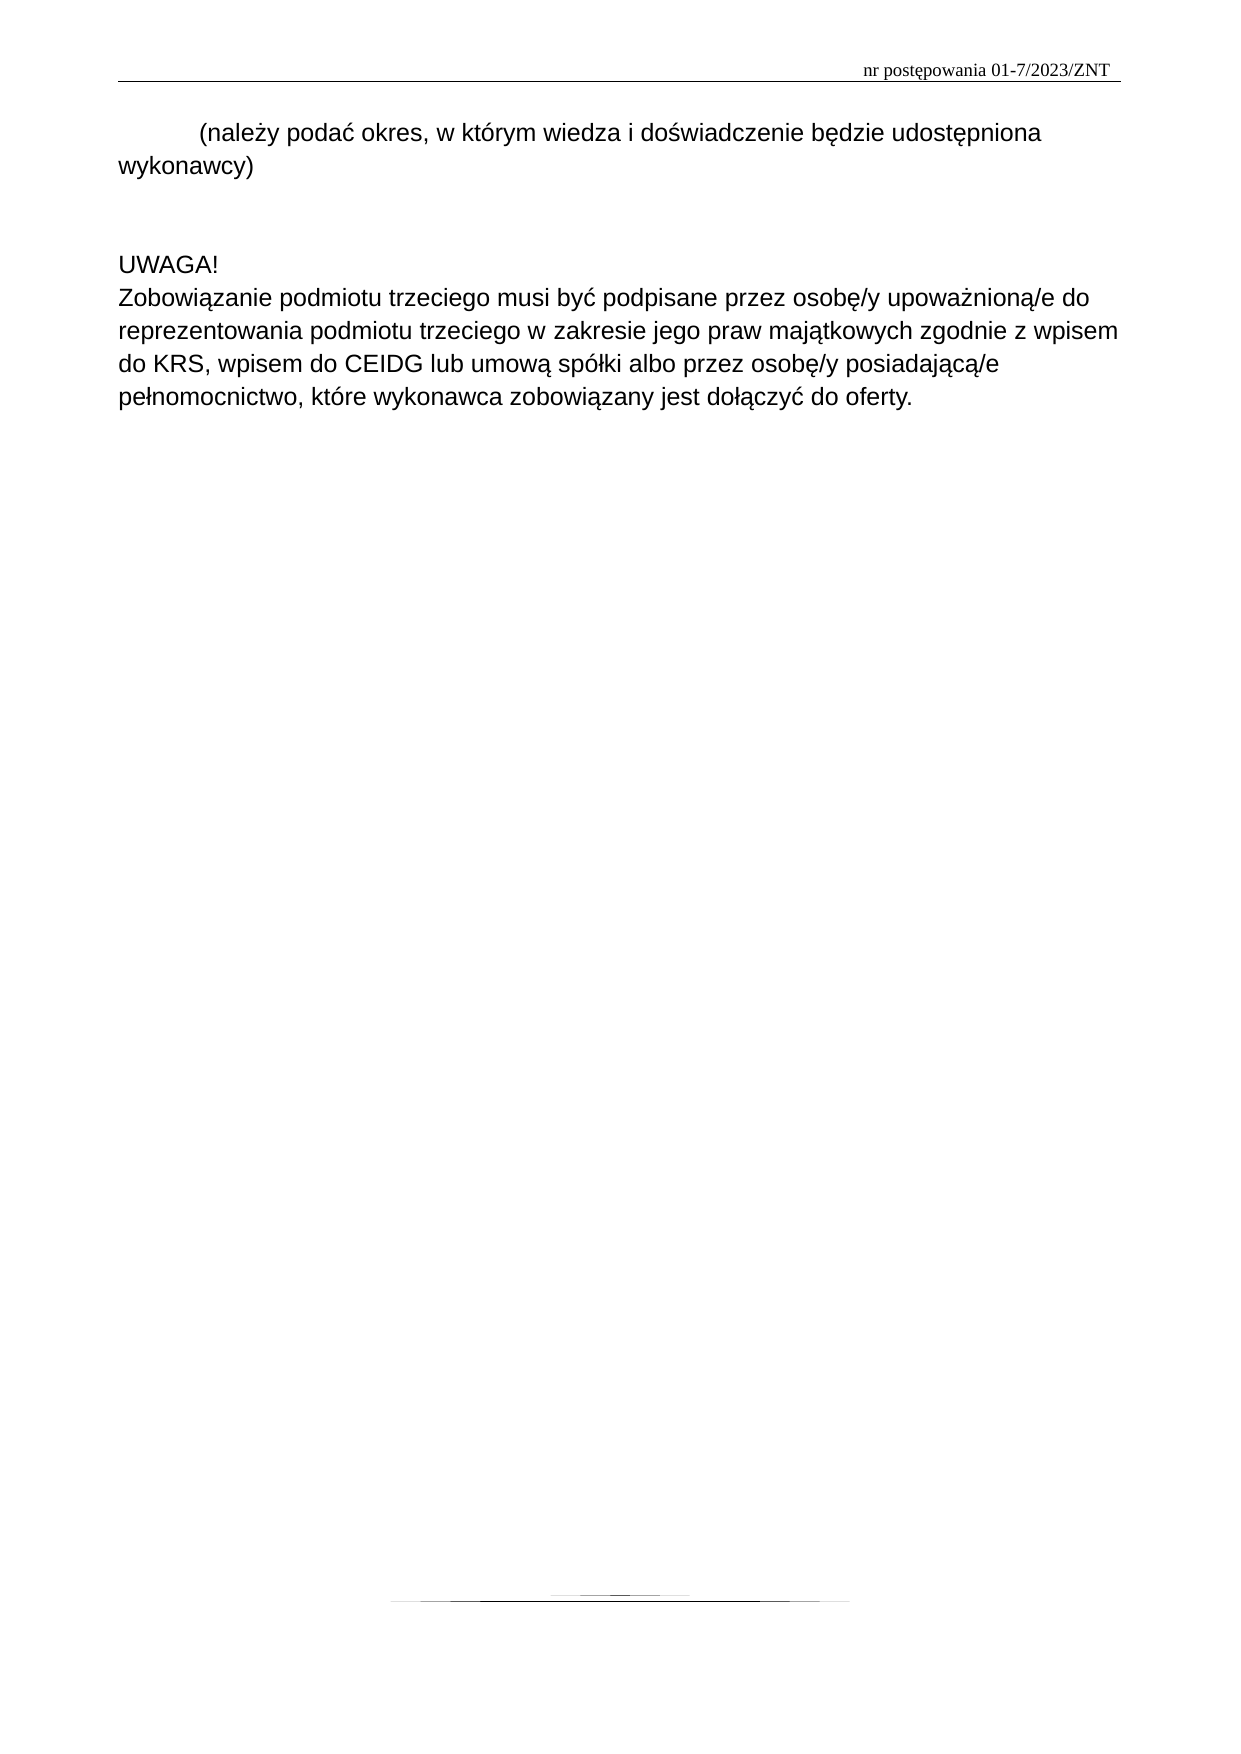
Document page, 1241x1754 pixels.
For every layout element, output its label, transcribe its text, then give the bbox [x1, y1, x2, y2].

text UWAGA! [118, 250, 1122, 279]
text Zobowiązanie podmiotu trzeciego musi być podpisane przez osobę/y upoważnioną/e do reprezentowania podmiotu trzeciego w zakresie jego praw majątkowych zgodnie z wpisem do KRS, wpisem do CEIDG lub umową spółki albo przez osobę/y posiadającą/e pełnomocnictwo, które wykonawca zobowiązany jest dołączyć do oferty. [118, 283, 1122, 411]
text (należy podać okres, w którym wiedza i doświadczenie będzie udostępniona wykonawcy) [118, 118, 1122, 180]
